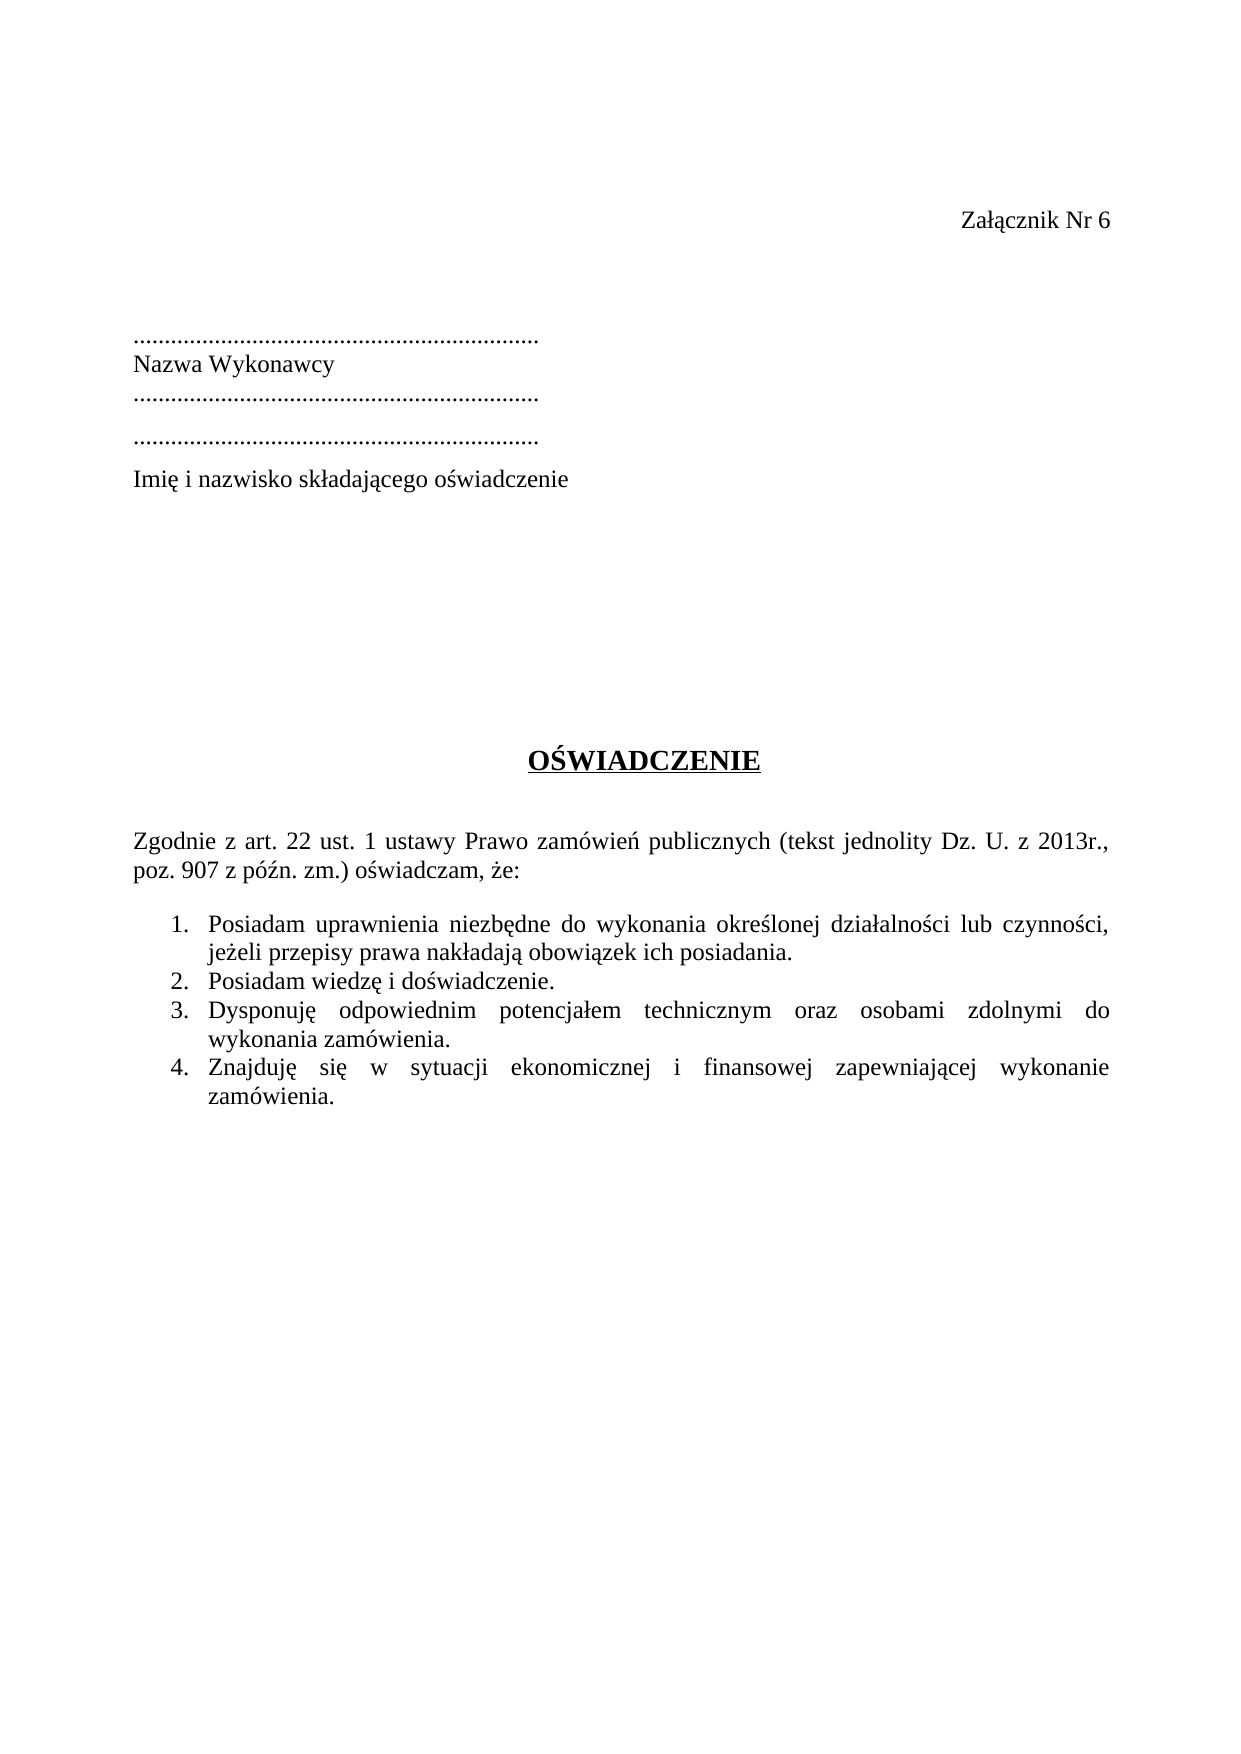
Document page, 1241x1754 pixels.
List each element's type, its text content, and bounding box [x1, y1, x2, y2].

text Zgodnie z art. 22 ust. 1 ustawy Prawo zamówień publicznych (tekst jednolity Dz. U. z 2013r., poz. 907 z późn. zm.) oświadczam, że: [133, 826, 1110, 884]
text ................................................................. [133, 320, 1110, 349]
text Załącznik Nr 6 [664, 205, 1110, 234]
list Znajduję się w sytuacji ekonomicznej i finansowej zapewniającej wykonanie zamówienia. [170, 1052, 1110, 1110]
subtitle OŚWIADCZENIE [178, 743, 1110, 776]
text ................................................................. [133, 378, 1110, 406]
text Imię i nazwisko składającego oświadczenie [133, 464, 1110, 493]
list Posiadam uprawnienia niezbędne do wykonania określonej działalności lub czynności, jeżeli przepisy prawa nakładają obowiązek ich posiadania. [170, 909, 1110, 966]
text Nazwa Wykonawcy [133, 349, 1110, 378]
list Dysponuję odpowiednim potencjałem technicznym oraz osobami zdolnymi do wykonania zamówienia. [170, 995, 1110, 1052]
text ................................................................. [133, 421, 1110, 449]
list Posiadam wiedzę i doświadczenie. [170, 966, 1110, 995]
